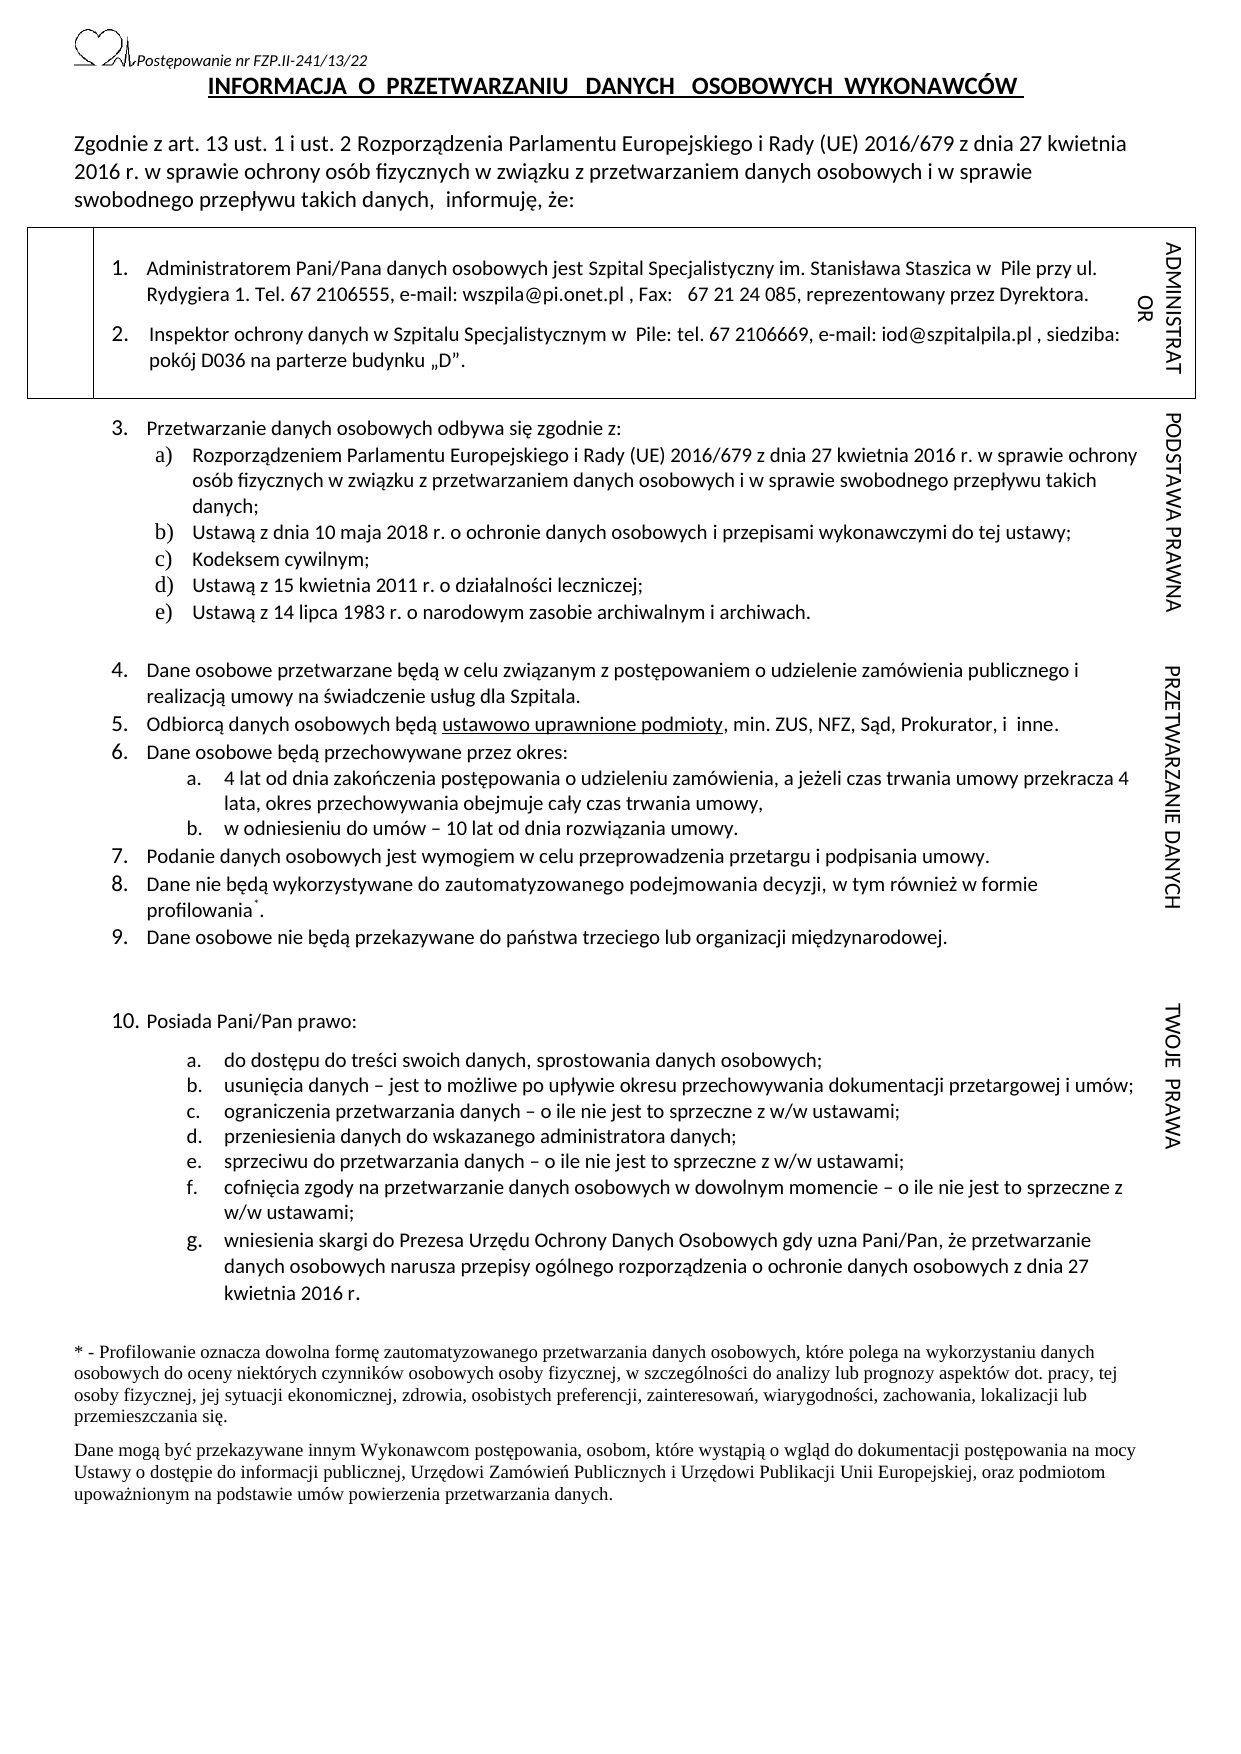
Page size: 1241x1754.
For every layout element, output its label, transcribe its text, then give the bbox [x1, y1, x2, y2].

list Dane osobowe przetwarzane będą w celu związanym z postępowaniem o udzielenie zamówienia publicznego i realizacją umowy na świadczenie usług dla Szpitala. [111, 655, 1152, 709]
list cofnięcia zgody na przetwarzanie danych osobowych w dowolnym momencie – o ile nie jest to sprzeczne z w/w ustawami; [186, 1174, 1152, 1225]
text Zgodnie z art. 13 ust. 1 i ust. 2 Rozporządzenia Parlamentu Europejskiego i Rady (UE) 2016/679 z dnia 27 kwietnia 2016 r. w sprawie ochrony osób fizycznych w związku z przetwarzaniem danych osobowych i w sprawie swobodnego przepływu takich danych, informuję, że: [74, 129, 1152, 213]
list usunięcia danych – jest to możliwe po upływie okresu przechowywania dokumentacji przetargowej i umów; [186, 1072, 1152, 1098]
list sprzeciwu do przetwarzania danych – o ile nie jest to sprzeczne z w/w ustawami; [186, 1149, 1152, 1174]
text * - Profilowanie oznacza dowolna formę zautomatyzowanego przetwarzania danych osobowych, które polega na wykorzystaniu danych osobowych do oceny niektórych czynników osobowych osoby fizycznej, w szczególności do analizy lub prognozy aspektów dot. pracy, tej osoby fizycznej, jej sytuacji ekonomicznej, zdrowia, osobistych preferencji, zainteresowań, wiarygodności, zachowania, lokalizacji lub przemieszczania się. [74, 1341, 1152, 1427]
list Odbiorcą danych osobowych będą ustawowo uprawnione podmioty, min. ZUS, NFZ, Sąd, Prokurator, i inne. [111, 709, 1152, 737]
list Dane osobowe będą przechowywane przez okres: [111, 737, 1152, 765]
list 4 lat od dnia zakończenia postępowania o udzieleniu zamówienia, a jeżeli czas trwania umowy przekracza 4 lata, okres przechowywania obejmuje cały czas trwania umowy, [186, 765, 1152, 816]
list Dane osobowe nie będą przekazywane do państwa trzeciego lub organizacji międzynarodowej. [111, 922, 1152, 951]
list Kodeksem cywilnym; [154, 545, 1152, 572]
list Inspektor ochrony danych w Szpitalu Specjalistycznym w Pile: tel. 67 2106669, e-mail: iod@szpitalpila.pl , siedziba: pokój D036 na parterze budynku „D”. [111, 319, 1152, 373]
list Ustawą z 14 lipca 1983 r. o narodowym zasobie archiwalnym i archiwach. [155, 598, 1152, 625]
picture [73, 29, 137, 67]
list Przetwarzanie danych osobowych odbywa się zgodnie z: [111, 413, 1152, 441]
list Ustawą z dnia 10 maja 2018 r. o ochronie danych osobowych i przepisami wykonawczymi do tej ustawy; [154, 518, 1152, 545]
list w odniesieniu do umów – 10 lat od dnia rozwiązania umowy. [186, 816, 1152, 841]
list Administratorem Pani/Pana danych osobowych jest Szpital Specjalistyczny im. Stanisława Staszica w Pile przy ul. Rydygiera 1. Tel. 67 2106555, e-mail: wszpila@pi.onet.pl , Fax: 67 21 24 085, reprezentowany przez Dyrektora. [111, 253, 1152, 307]
list do dostępu do treści swoich danych, sprostowania danych osobowych; [186, 1047, 1152, 1072]
list wniesienia skargi do Prezesa Urzędu Ochrony Danych Osobowych gdy uzna Pani/Pan, że przetwarzanie danych osobowych narusza przepisy ogólnego rozporządzenia o ochronie danych osobowych z dnia 27 kwietnia 2016 r. [186, 1225, 1152, 1306]
list ograniczenia przetwarzania danych – o ile nie jest to sprzeczne z w/w ustawami; [186, 1098, 1152, 1123]
list Rozporządzeniem Parlamentu Europejskiego i Rady (UE) 2016/679 z dnia 27 kwietnia 2016 r. w sprawie ochrony osób fizycznych w związku z przetwarzaniem danych osobowych i w sprawie swobodnego przepływu takich danych; [155, 441, 1152, 518]
list przeniesienia danych do wskazanego administratora danych; [186, 1123, 1152, 1149]
list Podanie danych osobowych jest wymogiem w celu przeprowadzenia przetargu i podpisania umowy. [111, 841, 1152, 869]
list Posiada Pani/Pan prawo: [111, 1007, 1152, 1034]
list Dane nie będą wykorzystywane do zautomatyzowanego podejmowania decyzji, w tym również w formie profilowania*. [111, 869, 1152, 922]
list Ustawą z 15 kwietnia 2011 r. o działalności leczniczej; [154, 572, 1152, 598]
text INFORMACJA O PRZETWARZANIU DANYCH OSOBOWYCH WYKONAWCÓW [74, 70, 1152, 101]
text Dane mogą być przekazywane innym Wykonawcom postępowania, osobom, które wystąpią o wgląd do dokumentacji postępowania na mocy Ustawy o dostępie do informacji publicznej, Urzędowi Zamówień Publicznych i Urzędowi Publikacji Unii Europejskiej, oraz podmiotom upoważnionym na podstawie umów powierzenia przetwarzania danych. [74, 1439, 1152, 1504]
